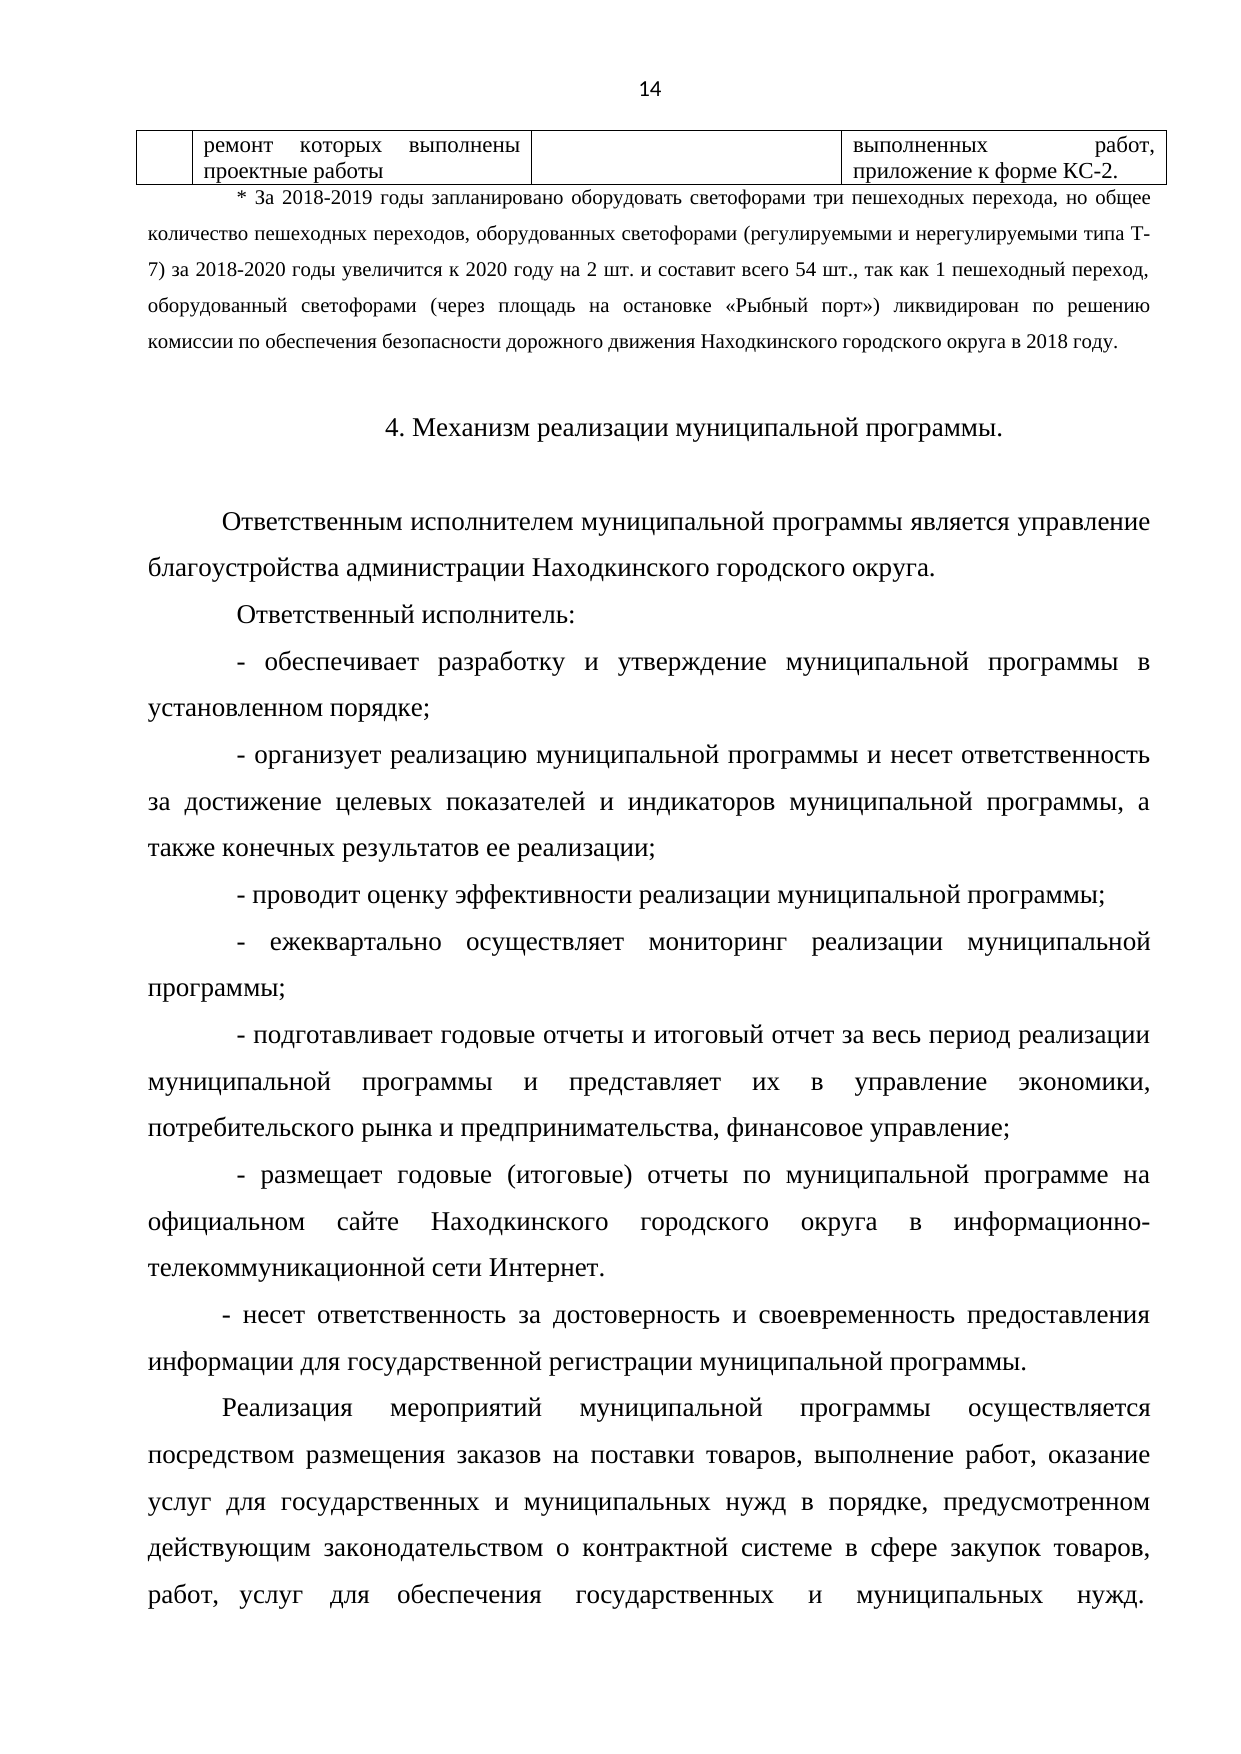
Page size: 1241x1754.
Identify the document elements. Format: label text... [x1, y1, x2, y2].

text 4. Механизм реализации муниципальной программы. [148, 412, 1152, 443]
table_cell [842, 131, 1166, 184]
text - обеспечивает разработку и утверждение муниципальной программы в установленном порядке; [148, 645, 1152, 723]
text Реализация мероприятий муниципальной программы осуществляется посредством размещения заказов на поставки товаров, выполнение работ, оказание услуг для государственных и муниципальных нужд в порядке, предусмотренном действующим законодательством о контрактной системе в сфере закупок товаров, работ, услуг для обеспечения государственных и муниципальных нужд. [148, 1392, 1152, 1609]
text - подготавливает годовые отчеты и итоговый отчет за весь период реализации муниципальной программы и представляет их в управление экономики, потребительского рынка и предпринимательства, финансовое управление; [148, 1018, 1152, 1143]
text - размещает годовые (итоговые) отчеты по муниципальной программе на официальном сайте Находкинского городского округа в информационно-телекоммуникационной сети Интернет. [148, 1158, 1152, 1283]
text - организует реализацию муниципальной программы и несет ответственность за достижение целевых показателей и индикаторов муниципальной программы, а также конечных результатов ее реализации; [148, 738, 1152, 863]
table_cell [532, 131, 841, 184]
text * За 2018-2019 годы запланировано оборудовать светофорами три пешеходных перехода, но общее количество пешеходных переходов, оборудованных светофорами (регулируемыми и нерегулируемыми типа Т-7) за 2018-2020 годы увеличится к 2020 году на 2 шт. и составит всего 54 шт., так как 1 пешеходный переход, оборудованный светофорами (через площадь на остановке «Рыбный порт») ликвидирован по решению комиссии по обеспечения безопасности дорожного движения Находкинского городского округа в 2018 году. [148, 185, 1152, 353]
text Ответственный исполнитель: [148, 598, 1152, 629]
text Ответственным исполнителем муниципальной программы является управление благоустройства администрации Находкинского городского округа. [148, 505, 1152, 583]
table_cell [193, 131, 531, 184]
text - несет ответственность за достоверность и своевременность предоставления информации для государственной регистрации муниципальной программы. [148, 1298, 1152, 1376]
table_cell 7. [137, 131, 192, 184]
text - проводит оценку эффективности реализации муниципальной программы; [148, 878, 1152, 909]
text - ежеквартально осуществляет мониторинг реализации муниципальной программы; [148, 925, 1152, 1003]
